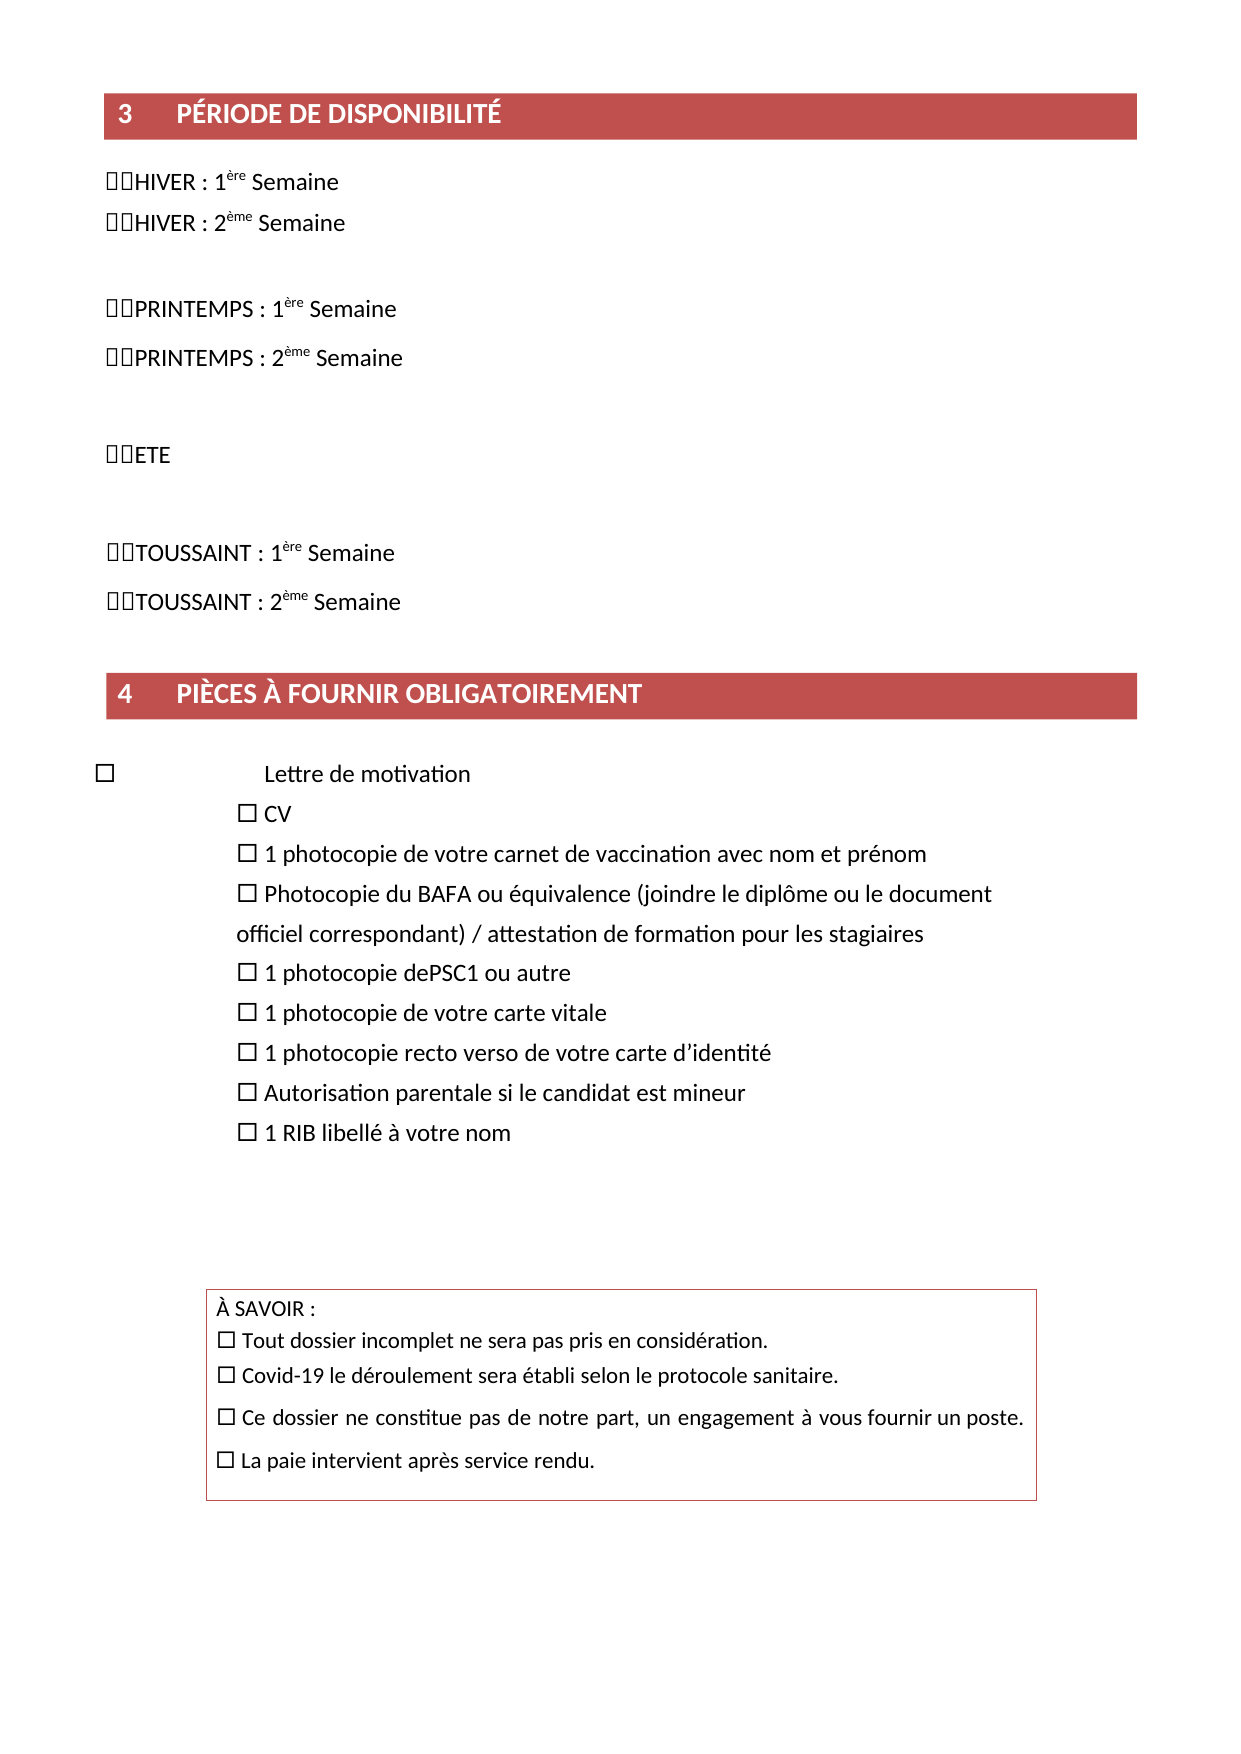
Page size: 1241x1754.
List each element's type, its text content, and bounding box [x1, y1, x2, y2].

text TOUSSAINT : 1ère Semaine [105, 535, 1148, 569]
text PRINTEMPS : 1ère Semaine [104, 291, 1148, 325]
list Autorisation parentale si le candidat est mineur [236, 1077, 1148, 1108]
text PRINTEMPS : 2ème Semaine [104, 340, 1148, 374]
list 1 photocopie dePSC1 ou autre [236, 957, 1148, 988]
list 1 photocopie recto verso de votre carte d’identité [236, 1037, 1148, 1068]
text TOUSSAINT : 2ème Semaine [105, 584, 1148, 618]
list CV [236, 798, 1148, 829]
text ETE [104, 437, 1148, 471]
text HIVER : 2ème Semaine [104, 205, 1148, 239]
list 1 RIB libellé à votre nom [236, 1117, 1148, 1148]
list 1 photocopie de votre carnet de vaccination avec nom et prénom [236, 838, 1148, 869]
list Lettre de motivation [94, 758, 1148, 789]
list Photocopie du BAFA ou équivalence (joindre le diplôme ou le document officiel correspondant) / attestation de formation pour les stagiaires [236, 878, 995, 948]
text HIVER : 1ère Semaine [104, 164, 1148, 198]
list 1 photocopie de votre carte vitale [236, 997, 1148, 1028]
